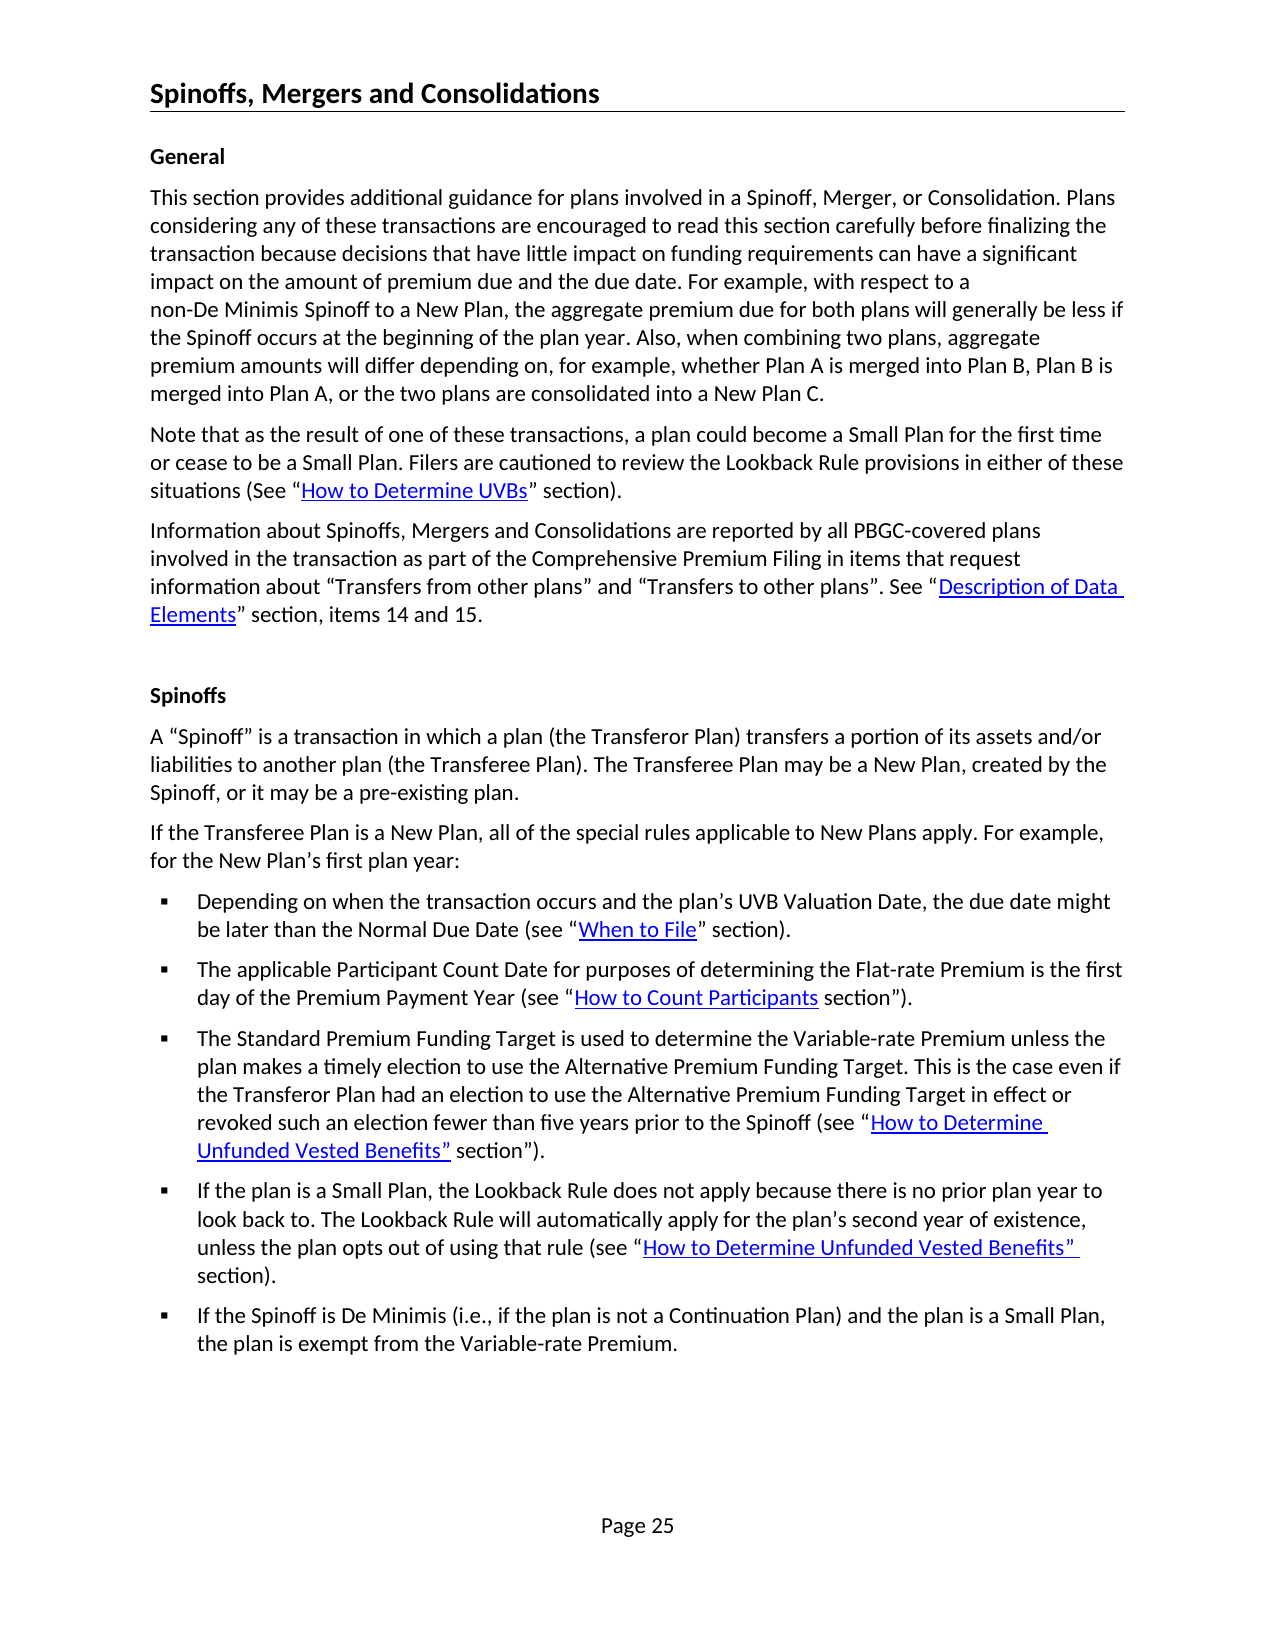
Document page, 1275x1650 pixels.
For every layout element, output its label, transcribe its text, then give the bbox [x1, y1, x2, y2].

text This section provides additional guidance for plans involved in a Spinoff, Merger, or Consolidation. Plans considering any of these transactions are encouraged to read this section carefully before finalizing the transaction because decisions that have little impact on funding requirements can have a significant impact on the amount of premium due and the due date. For example, with respect to a non-De Minimis Spinoff to a New Plan, the aggregate premium due for both plans will generally be less if the Spinoff occurs at the beginning of the plan year. Also, when combining two plans, aggregate premium amounts will differ depending on, for example, whether Plan A is merged into Plan B, Plan B is merged into Plan A, or the two plans are consolidated into a New Plan C. [150, 183, 1125, 407]
list If the plan is a Small Plan, the Lookback Rule does not apply because there is no prior plan year to look back to. The Lookback Rule will automatically apply for the plan’s second year of existence, unless the plan opts out of using that rule (see “How to Determine Unfunded Vested Benefits” section). [159, 1177, 1125, 1289]
text If the Transferee Plan is a New Plan, all of the special rules applicable to New Plans apply. For example, for the New Plan’s first plan year: [150, 818, 1125, 874]
list The applicable Participant Count Date for purposes of determining the Flat-rate Premium is the first day of the Premium Payment Year (see “How to Count Participants section”). [159, 956, 1125, 1012]
list The Standard Premium Funding Target is used to determine the Variable-rate Premium unless the plan makes a timely election to use the Alternative Premium Funding Target. This is the case even if the Transferor Plan had an election to use the Alternative Premium Funding Target in effect or revoked such an election fewer than five years prior to the Spinoff (see “How to Determine Unfunded Vested Benefits” section”). [159, 1024, 1125, 1164]
list Depending on when the transaction occurs and the plan’s UVB Valuation Date, the due date might be later than the Normal Due Date (see “When to File” section). [159, 887, 1125, 943]
text Note that as the result of one of these transactions, a plan could become a Small Plan for the first time or cease to be a Small Plan. Filers are cautioned to review the Lookback Rule provisions in either of these situations (See “How to Determine UVBs” section). [150, 420, 1125, 504]
subtitle General [150, 142, 1125, 171]
text Spinoffs [150, 681, 1125, 709]
text A “Spinoff” is a transaction in which a plan (the Transferor Plan) transfers a portion of its assets and/or liabilities to another plan (the Transferee Plan). The Transferee Plan may be a New Plan, created by the Spinoff, or it may be a pre-existing plan. [150, 722, 1125, 806]
text Information about Spinoffs, Mergers and Consolidations are reported by all PBGC-covered plans involved in the transaction as part of the Comprehensive Premium Filing in items that request information about “Transfers from other plans” and “Transfers to other plans”. See “Description of Data Elements” section, items 14 and 15. [150, 516, 1125, 628]
list If the Spinoff is De Minimis (i.e., if the plan is not a Continuation Plan) and the plan is a Small Plan, the plan is exempt from the Variable-rate Premium. [159, 1301, 1125, 1357]
